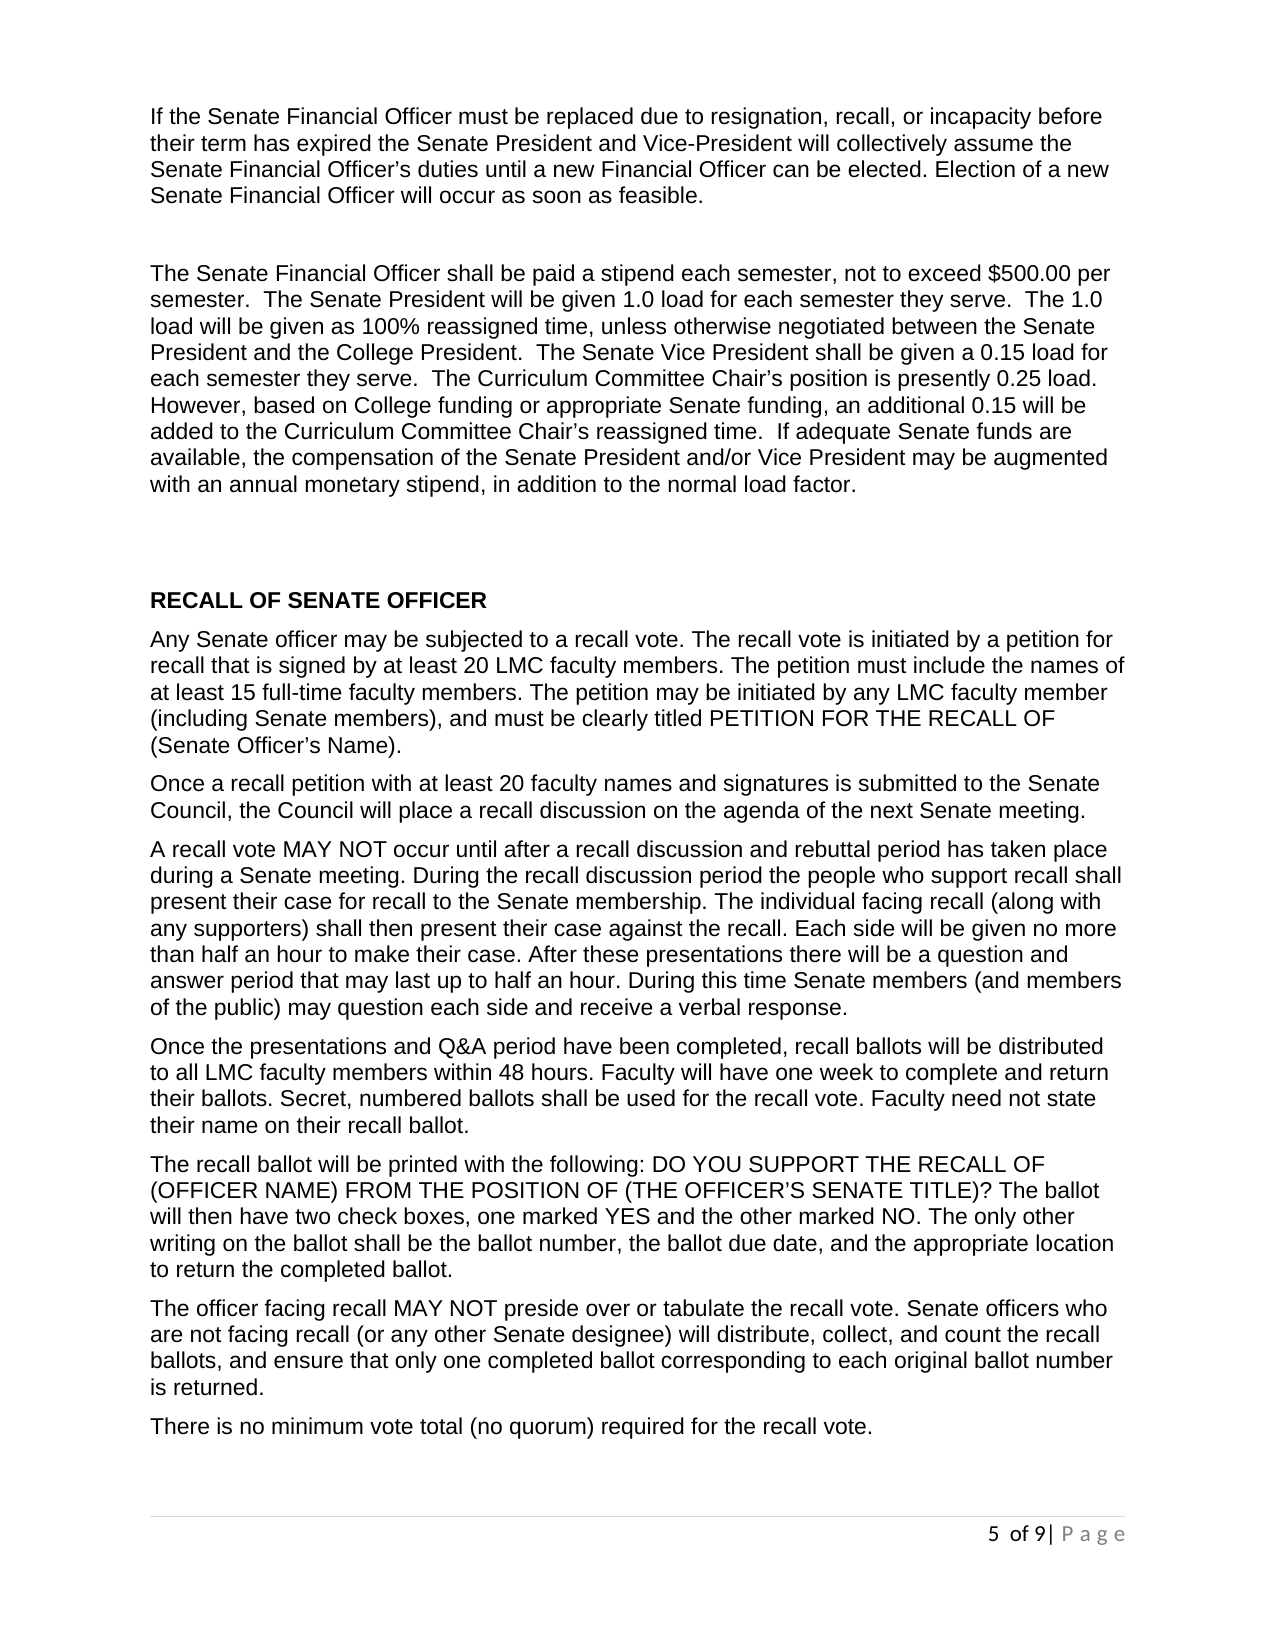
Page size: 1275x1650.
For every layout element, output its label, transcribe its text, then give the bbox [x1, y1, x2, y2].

text RECALL OF SENATE OFFICER [150, 587, 1125, 614]
text Once the presentations and Q&A period have been completed, recall ballots will be distributed to all LMC faculty members within 48 hours. Faculty will have one week to complete and return their ballots. Secret, numbered ballots shall be used for the recall vote. Faculty need not state their name on their recall ballot. [150, 1033, 1125, 1138]
text If the Senate Financial Officer must be replaced due to resignation, recall, or incapacity before their term has expired the Senate President and Vice-President will collectively assume the Senate Financial Officer’s duties until a new Financial Officer can be elected. Election of a new Senate Financial Officer will occur as soon as feasible. [150, 103, 1125, 208]
text Once a recall petition with at least 20 faculty names and signatures is submitted to the Senate Council, the Council will place a recall discussion on the agenda of the next Senate meeting. [150, 770, 1125, 823]
text Any Senate officer may be subjected to a recall vote. The recall vote is initiated by a petition for recall that is signed by at least 20 LMC faculty members. The petition must include the names of at least 15 full-time faculty members. The petition may be initiated by any LMC faculty member (including Senate members), and must be clearly titled PETITION FOR THE RECALL OF (Senate Officer’s Name). [150, 626, 1125, 758]
text The Senate Financial Officer shall be paid a stipend each semester, not to exceed $500.00 per semester. The Senate President will be given 1.0 load for each semester they serve. The 1.0 load will be given as 100% reassigned time, unless otherwise negotiated between the Senate President and the College President. The Senate Vice President shall be given a 0.15 load for each semester they serve. The Curriculum Committee Chair’s position is presently 0.25 load. However, based on College funding or appropriate Senate funding, an additional 0.15 will be added to the Curriculum Committee Chair’s reassigned time. If adequate Senate funds are available, the compensation of the Senate President and/or Vice President may be augmented with an annual monetary stipend, in addition to the normal load factor. [150, 260, 1125, 497]
text The recall ballot will be printed with the following: DO YOU SUPPORT THE RECALL OF (OFFICER NAME) FROM THE POSITION OF (THE OFFICER’S SENATE TITLE)? The ballot will then have two check boxes, one marked YES and the other marked NO. The only other writing on the ballot shall be the ballot number, the ballot due date, and the appropriate location to return the completed ballot. [150, 1151, 1125, 1282]
text A recall vote MAY NOT occur until after a recall discussion and rebuttal period has taken place during a Senate meeting. During the recall discussion period the people who support recall shall present their case for recall to the Senate membership. The individual facing recall (along with any supporters) shall then present their case against the recall. Each side will be given no more than half an hour to make their case. After these presentations there will be a question and answer period that may last up to half an hour. During this time Senate members (and members of the public) may question each side and receive a verbal response. [150, 836, 1125, 1020]
text There is no minimum vote total (no quorum) required for the recall vote. [150, 1413, 1125, 1439]
text The officer facing recall MAY NOT preside over or tabulate the recall vote. Senate officers who are not facing recall (or any other Senate designee) will distribute, collect, and count the recall ballots, and ensure that only one completed ballot corresponding to each original ballot number is returned. [150, 1295, 1125, 1400]
